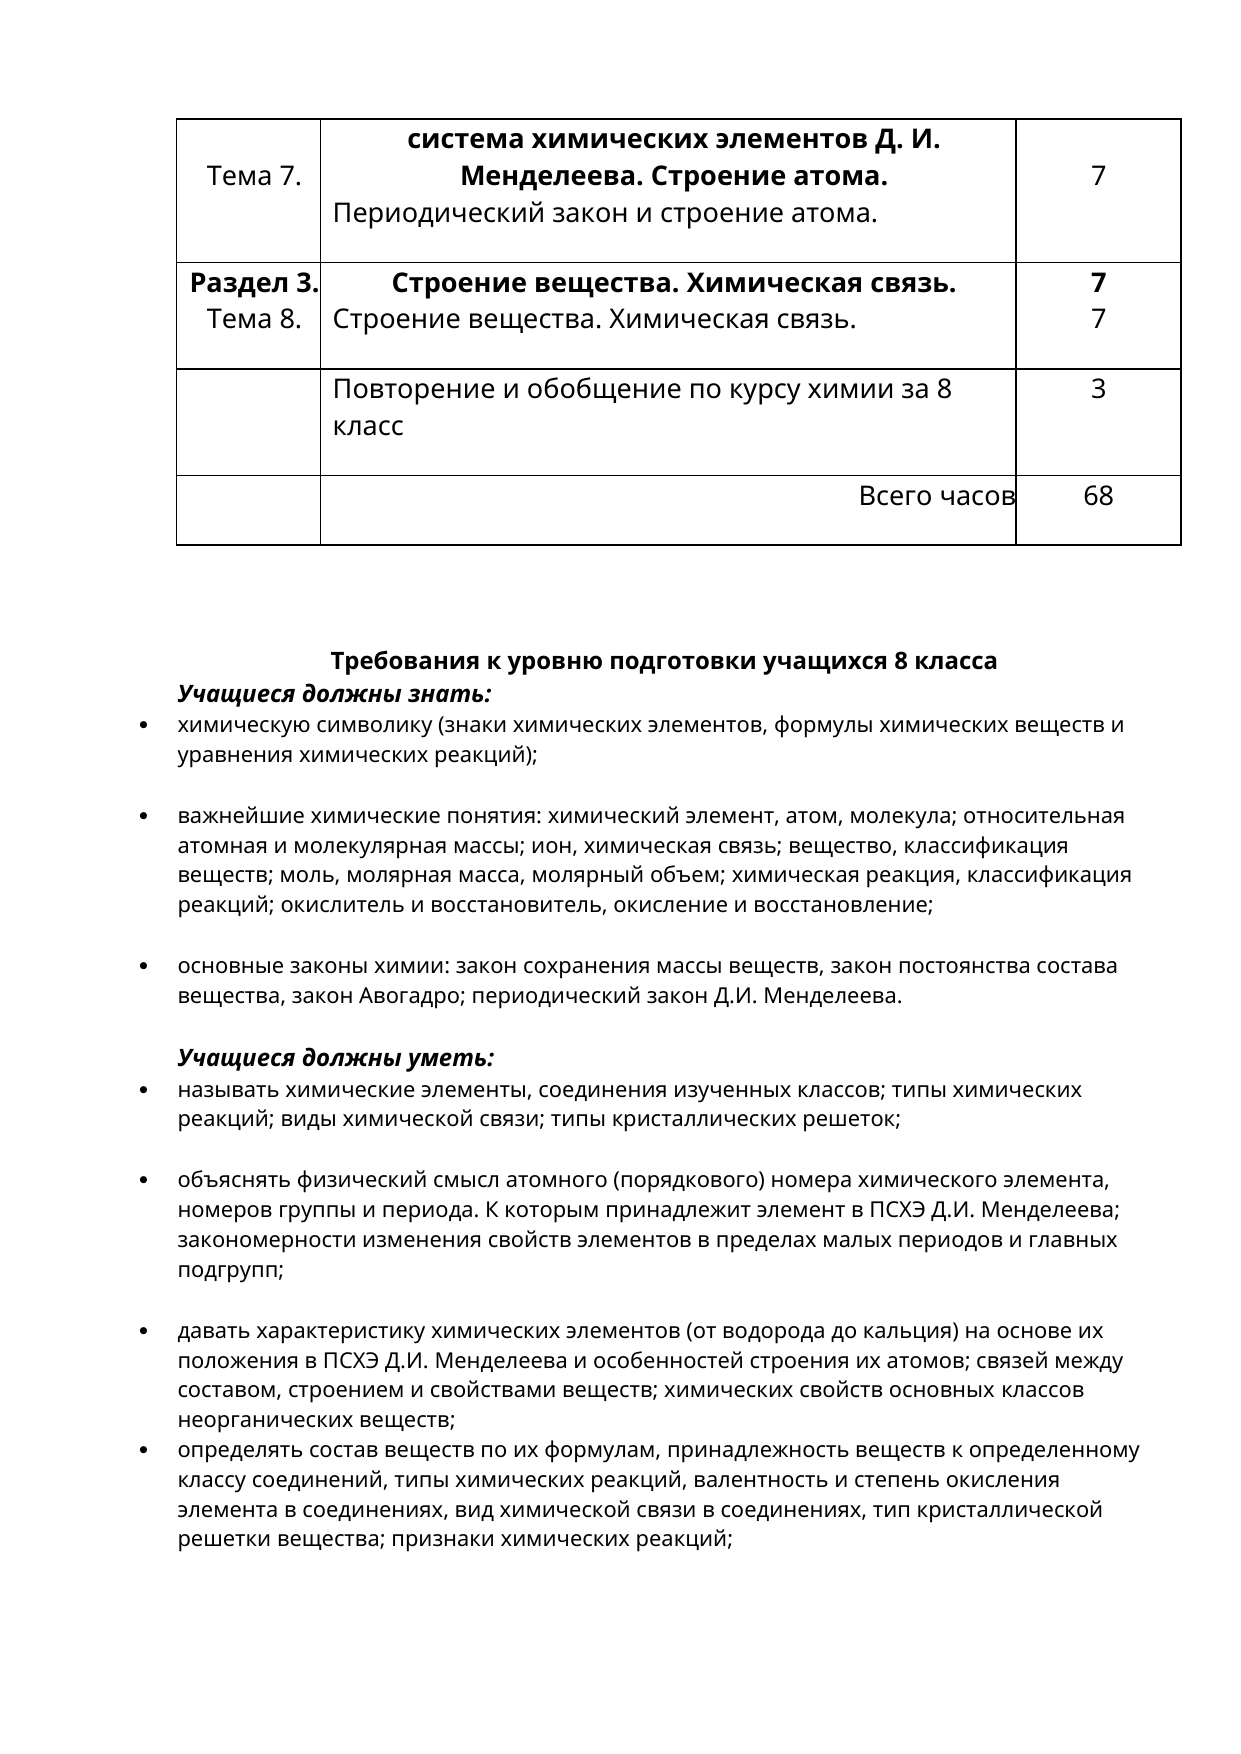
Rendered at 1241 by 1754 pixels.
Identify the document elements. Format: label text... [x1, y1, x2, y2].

table_cell Всего часов [321, 476, 1015, 544]
list определять состав веществ по их формулам, принадлежность веществ к определенному классу соединений, типы химических реакций, валентность и степень окисления элемента в соединениях, вид химической связи в соединениях, тип кристаллической решетки вещества; признаки химических реакций; [140, 1434, 1152, 1553]
text Учащиеся должны знать: [177, 676, 1152, 709]
table_cell Раздел 3. Тема 8. [177, 263, 320, 368]
list давать характеристику химических элементов (от водорода до кальция) на основе их положения в ПСХЭ Д.И. Менделеева и особенностей строения их атомов; связей между составом, строением и свойствами веществ; химических свойств основных классов неорганических веществ; [140, 1315, 1152, 1434]
table_cell Строение вещества. Химическая связь. Строение вещества. Химическая связь. [321, 263, 1015, 368]
table_cell Раздел 2. Тема 7. [177, 120, 320, 262]
table_cell [177, 370, 320, 475]
table_cell 3 [1017, 370, 1180, 475]
list важнейшие химические понятия: химический элемент, атом, молекула; относительная атомная и молекулярная массы; ион, химическая связь; вещество, классификация веществ; моль, молярная масса, молярный объем; химическая реакция, классификация реакций; окислитель и восстановитель, окисление и восстановление; [140, 800, 1152, 919]
table_cell 7 7 [1017, 120, 1180, 262]
list объяснять физический смысл атомного (порядкового) номера химического элемента, номеров группы и периода. К которым принадлежит элемент в ПСХЭ Д.И. Менделеева; закономерности изменения свойств элементов в пределах малых периодов и главных подгрупп; [140, 1164, 1152, 1284]
list называть химические элементы, соединения изученных классов; типы химических реакций; виды химической связи; типы кристаллических решеток; [140, 1074, 1152, 1133]
table_cell Повторение и обобщение по курсу химии за 8 класс [321, 370, 1015, 475]
list основные законы химии: закон сохранения массы веществ, закон постоянства состава вещества, закон Авогадро; периодический закон Д.И. Менделеева. [140, 950, 1152, 1010]
list химическую символику (знаки химических элементов, формулы химических веществ и уравнения химических реакций); [140, 709, 1152, 768]
text Учащиеся должны уметь: [177, 1041, 1152, 1074]
table_cell 68 [1017, 476, 1180, 544]
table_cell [321, 120, 1015, 262]
table_cell [177, 476, 320, 544]
text Требования к уровню подготовки учащихся 8 класса [177, 644, 1152, 676]
table_cell 7 7 [1017, 263, 1180, 368]
